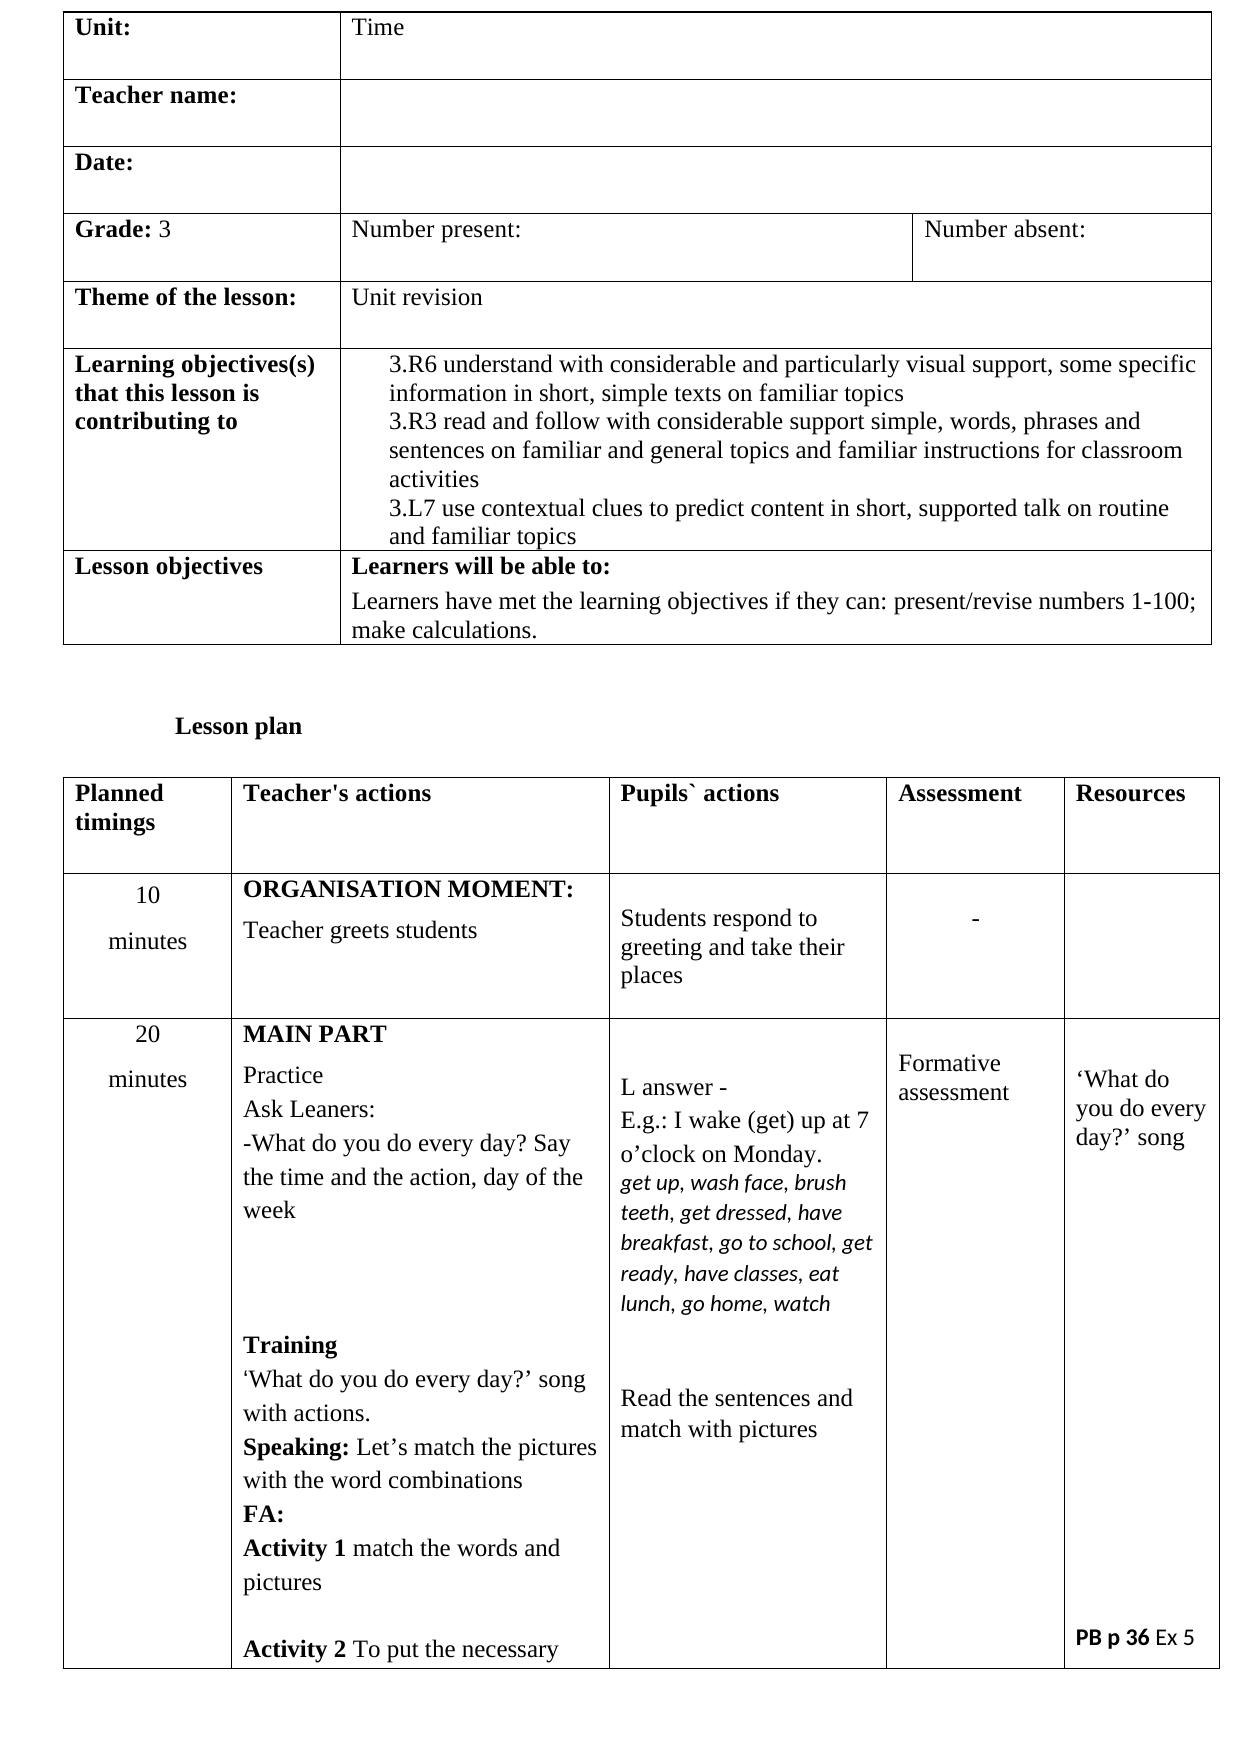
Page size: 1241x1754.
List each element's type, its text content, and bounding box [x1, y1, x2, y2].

table_cell Teacher name: [64, 80, 340, 146]
text Lesson plan [75, 711, 1165, 740]
table_cell Learners will be able to: Learners have met the learning objectives if they can: present/revise numbers 1-100; make calculations. [341, 551, 1211, 644]
table_cell 20 minutes [64, 1019, 231, 1668]
table_header Resources [1065, 778, 1219, 873]
table_cell Date: [64, 147, 340, 213]
table_cell [341, 147, 1211, 213]
table_header Planned timings [64, 778, 231, 873]
table_cell Learning objectives(s) that this lesson is contributing to [64, 349, 340, 550]
table_cell Number present: [341, 214, 912, 281]
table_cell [1065, 1019, 1219, 1668]
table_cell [232, 1019, 609, 1668]
table_cell Grade: 3 [64, 214, 340, 281]
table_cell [887, 1019, 1064, 1668]
table_cell Students respond to greeting and take their places [610, 874, 886, 1018]
table_header Time [341, 13, 1211, 79]
table_cell 10 minutes [64, 874, 231, 1018]
table_cell ORGANISATION MOMENT: Teacher greets students [232, 874, 609, 1018]
table_cell 3.R6 understand with considerable and particularly visual support, some specific information in short, simple texts on familiar topics 3.R3 read and follow with considerable support simple, words, phrases and sentences on familiar and general topics and familiar instructions for classroom activities 3.L7 use contextual clues to predict content in short, supported talk on routine and familiar topics [341, 349, 1211, 550]
table_header Pupils` actions [610, 778, 886, 873]
table_cell Lesson objectives [64, 551, 340, 644]
table_cell [341, 80, 1211, 146]
table_cell Number absent: [913, 214, 1211, 281]
table_header Teacher's actions [232, 778, 609, 873]
table_cell Unit revision [341, 282, 1211, 348]
table_header Unit: [64, 13, 340, 79]
table_cell Theme of the lesson: [64, 282, 340, 348]
table_header Assessment [887, 778, 1064, 873]
table_cell - [887, 874, 1064, 1018]
table_cell [1065, 874, 1219, 1018]
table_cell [610, 1019, 886, 1668]
